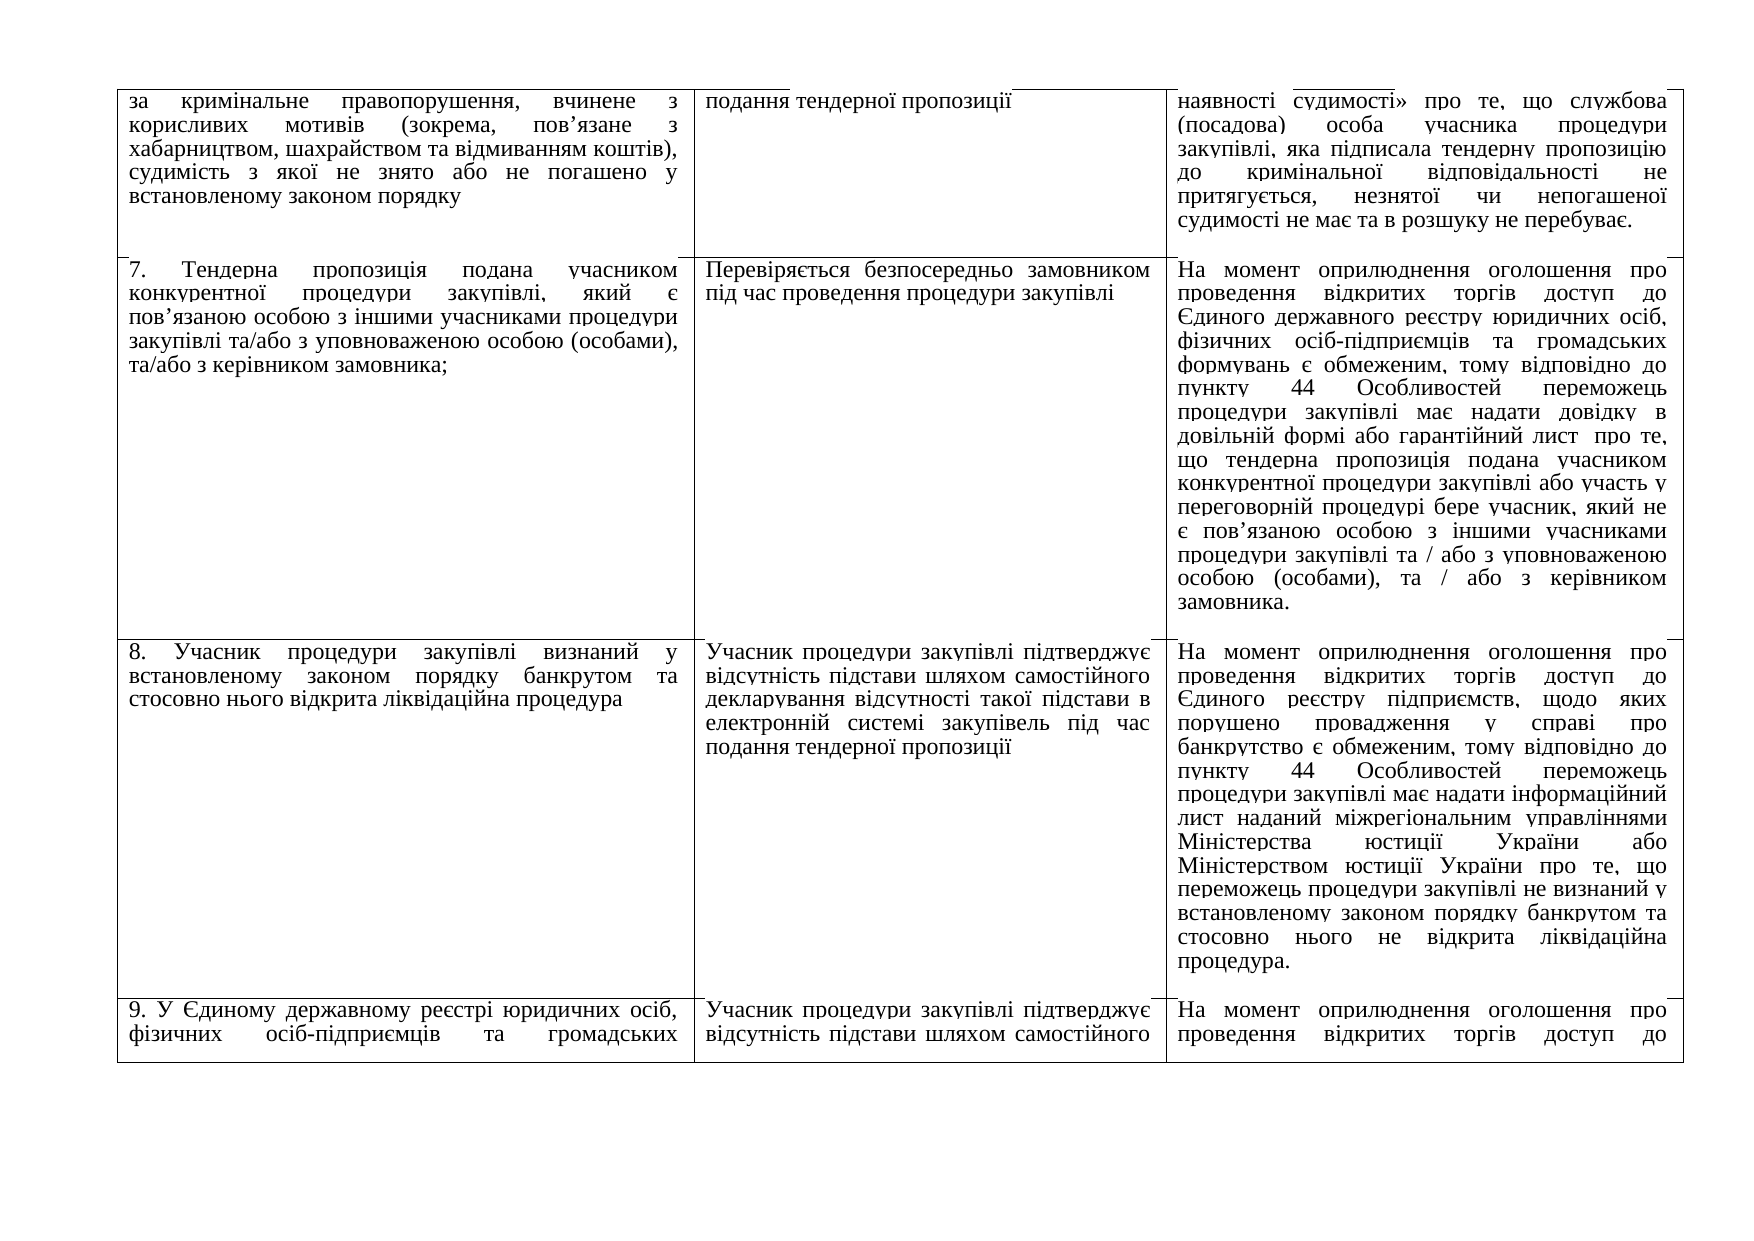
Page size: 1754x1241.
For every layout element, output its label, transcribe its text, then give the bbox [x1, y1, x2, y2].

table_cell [118, 90, 694, 257]
table_cell На момент оприлюднення оголошення про проведення відкритих торгів доступ до Єдиного державного реєстру юридичних осіб, фізичних осіб-підприємців та громадських формувань є обмеженим, тому відповідно до пункту 44 Особливостей переможець процедури закупівлі має надати довідку в довільній формі або гарантійний лист про те, що тендерна пропозиція подана учасником конкурентної процедури закупівлі або участь у переговорній процедурі бере учасник, який не є пов’язаною особою з іншими учасниками процедури закупівлі та / або з уповноваженою особою (особами), та / або з керівником замовника. [1167, 258, 1683, 639]
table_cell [1167, 90, 1683, 257]
table_cell На момент оприлюднення оголошення про проведення відкритих торгів доступ до Єдиного реєстру підприємств, щодо яких порушено провадження у справі про банкрутство є обмеженим, тому відповідно до пункту 44 Особливостей переможець процедури закупівлі має надати інформаційний лист наданий міжрегіональним управліннями Міністерства юстиції України або Міністерством юстиції України про те, що переможець процедури закупівлі не визнаний у встановленому законом порядку банкрутом та стосовно нього не відкрита ліквідаційна процедура. [1167, 640, 1683, 998]
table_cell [1167, 999, 1683, 1062]
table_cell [118, 999, 694, 1062]
table_cell 8. Учасник процедури закупівлі визнаний у встановленому законом порядку банкрутом та стосовно нього відкрита ліквідаційна процедура [118, 640, 694, 998]
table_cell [695, 999, 1166, 1062]
table_cell 7. Тендерна пропозиція подана учасником конкурентної процедури закупівлі, який є пов’язаною особою з іншими учасниками процедури закупівлі та/або з уповноваженою особою (особами), та/або з керівником замовника; [118, 258, 694, 639]
table_cell Перевіряється безпосередньо замовником під час проведення процедури закупівлі [695, 258, 1166, 639]
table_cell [695, 90, 1166, 257]
